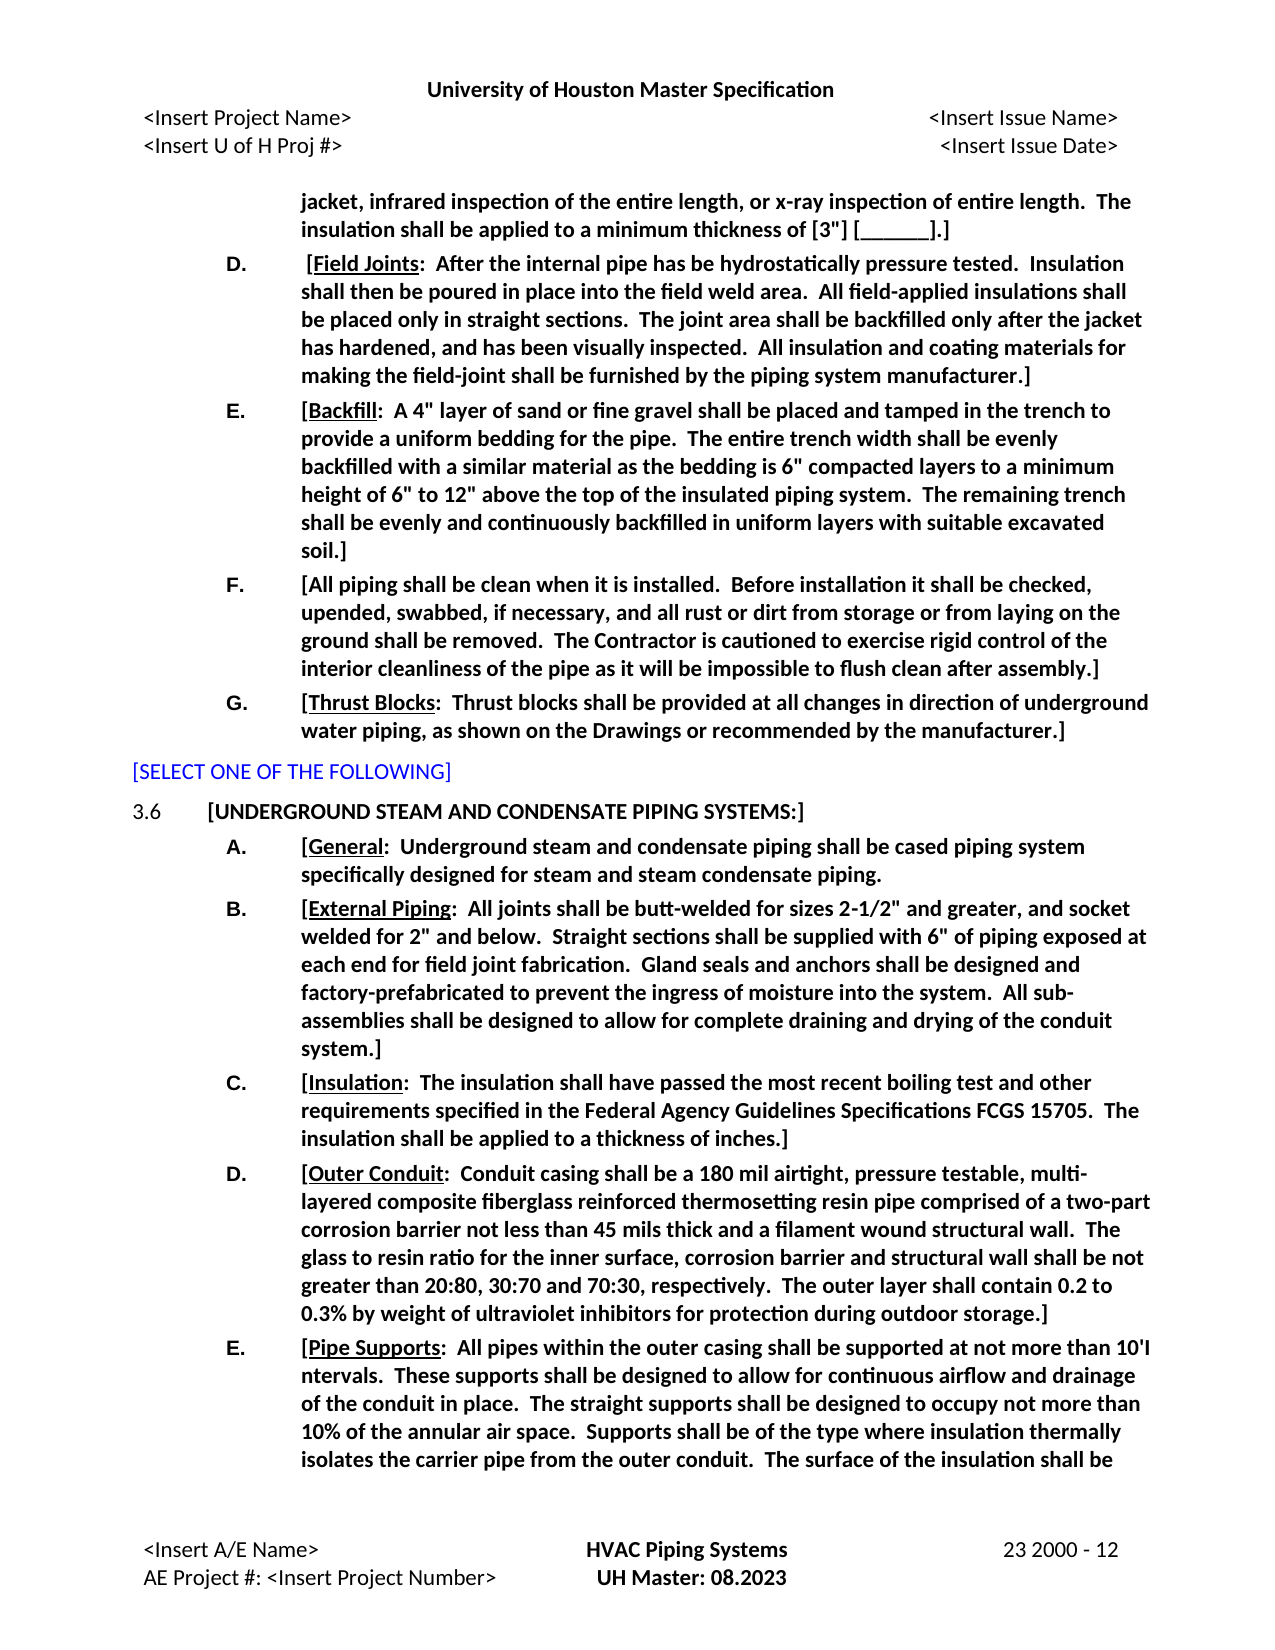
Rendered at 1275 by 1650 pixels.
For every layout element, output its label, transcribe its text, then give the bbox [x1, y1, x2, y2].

subtitle [General: Underground steam and condensate piping shall be cased piping system specifically designed for steam and steam condensate piping. [226, 832, 1155, 888]
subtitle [226, 1333, 1155, 1473]
text [SELECT ONE OF THE FOLLOWING] [132, 757, 1155, 785]
subtitle [Field Joints: After the internal pipe has be hydrostatically pressure tested. Insulation shall then be poured in place into the field weld area. All field-applied insulations shall be placed only in straight sections. The joint area shall be backfilled only after the jacket has hardened, and has been visually inspected. All insulation and coating materials for making the field-joint shall be furnished by the piping system manufacturer.] [226, 249, 1155, 389]
subtitle [External Piping: All joints shall be butt-welded for sizes 2-1/2" and greater, and socket welded for 2" and below. Straight sections shall be supplied with 6" of piping exposed at each end for field joint fabrication. Gland seals and anchors shall be designed and factory-prefabricated to prevent the ingress of moisture into the system. All sub-assemblies shall be designed to allow for complete draining and drying of the conduit system.] [226, 894, 1155, 1062]
subtitle [Outer Conduit: Conduit casing shall be a 180 mil airtight, pressure testable, multi-layered composite fiberglass reinforced thermosetting resin pipe comprised of a two-part corrosion barrier not less than 45 mils thick and a filament wound structural wall. The glass to resin ratio for the inner surface, corrosion barrier and structural wall shall be not greater than 20:80, 30:70 and 70:30, respectively. The outer layer shall contain 0.2 to 0.3% by weight of ultraviolet inhibitors for protection during outdoor storage.] [226, 1159, 1155, 1327]
subtitle [UNDERGROUND STEAM AND CONDENSATE PIPING SYSTEMS:] [132, 797, 1155, 826]
subtitle [Insulation: The insulation shall have passed the most recent boiling test and other requirements specified in the Federal Agency Guidelines Specifications FCGS 15705. The insulation shall be applied to a thickness of inches.] [226, 1068, 1155, 1152]
subtitle [Backfill: A 4" layer of sand or fine gravel shall be placed and tamped in the trench to provide a uniform bedding for the pipe. The entire trench width shall be evenly backfilled with a similar material as the bedding is 6" compacted layers to a minimum height of 6" to 12" above the top of the insulated piping system. The remaining trench shall be evenly and continuously backfilled in uniform layers with suitable excavated soil.] [226, 396, 1155, 564]
subtitle [All piping shall be clean when it is installed. Before installation it shall be checked, upended, swabbed, if necessary, and all rust or dirt from storage or from laying on the ground shall be removed. The Contractor is cautioned to exercise rigid control of the interior cleanliness of the pipe as it will be impossible to flush clean after assembly.] [226, 570, 1155, 682]
subtitle [Thrust Blocks: Thrust blocks shall be provided at all changes in direction of underground water piping, as shown on the Drawings or recommended by the manufacturer.] [226, 688, 1155, 744]
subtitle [226, 187, 1155, 243]
